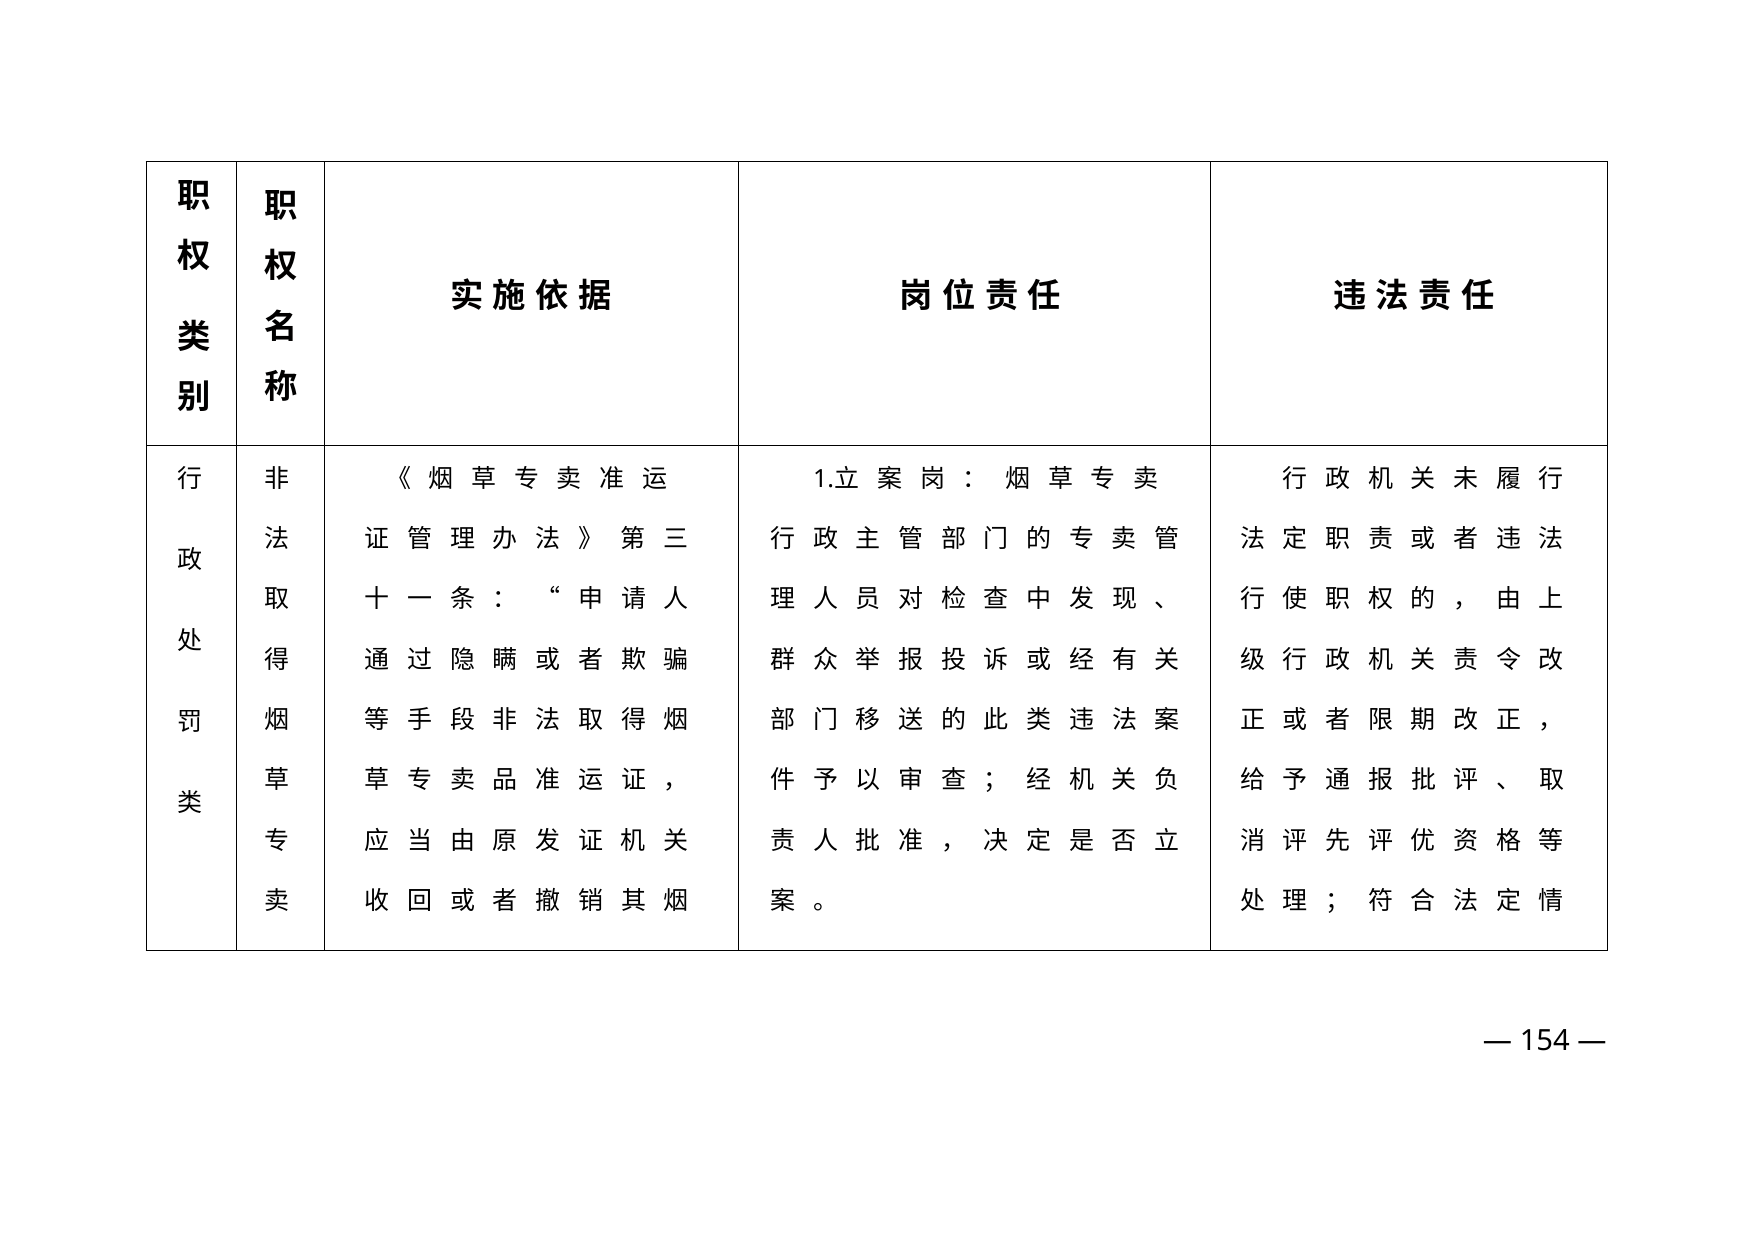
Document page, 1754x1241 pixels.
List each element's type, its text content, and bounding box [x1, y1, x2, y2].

table_cell 非法取得烟草专卖品准运证 [237, 446, 324, 949]
table_header 违法责任 [1211, 162, 1607, 445]
table_header 职权 类别 [147, 162, 236, 445]
table_cell 行 政 处 罚 类 [147, 446, 236, 949]
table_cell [325, 446, 738, 949]
table_header 实施依据 [325, 162, 738, 445]
table_header 职权名称 [237, 162, 324, 445]
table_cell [1211, 446, 1607, 949]
table_header 岗位责任 [739, 162, 1210, 445]
table_cell 1.立案岗：烟草专卖行政主管部门的专卖管理人员对检查中发现、群众举报投诉或经有关部门移送的此类违法案件予以审查；经机关负责人批准，决定是否立案。 [739, 446, 1210, 949]
